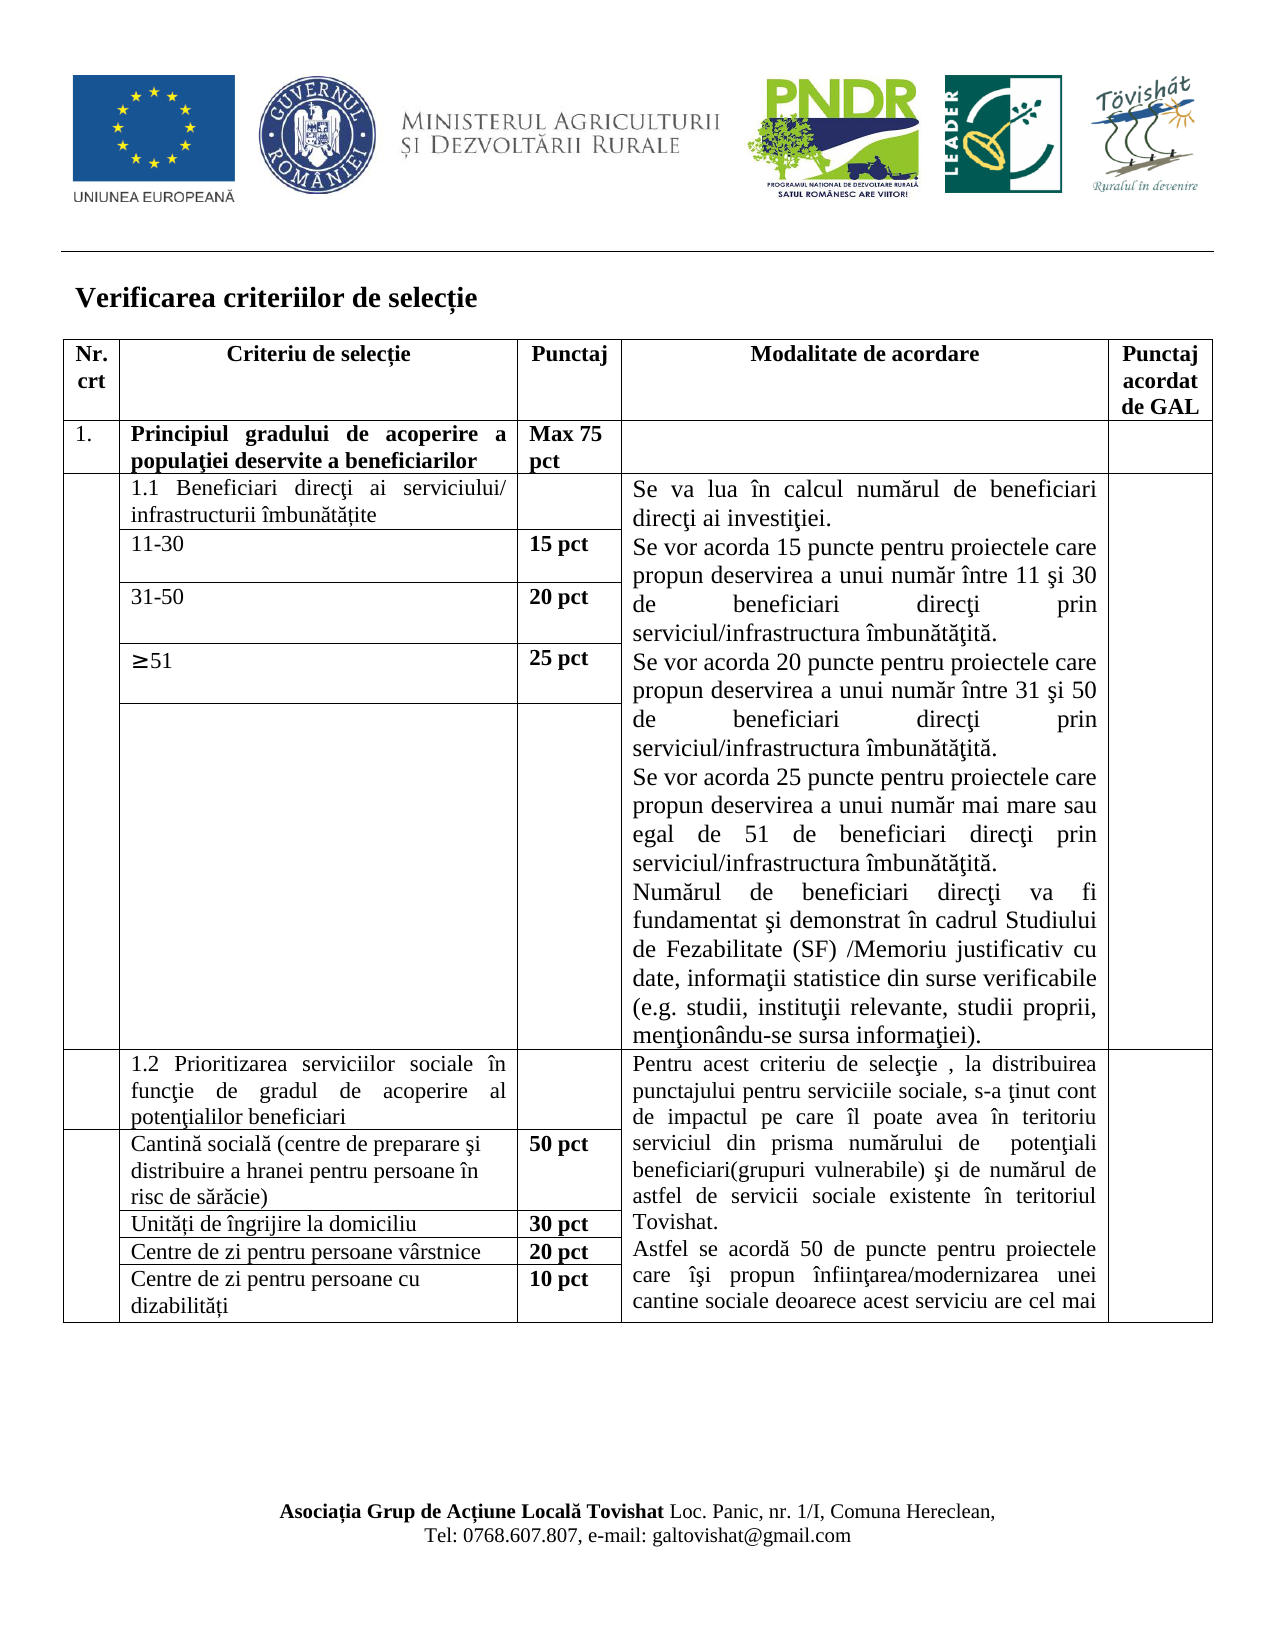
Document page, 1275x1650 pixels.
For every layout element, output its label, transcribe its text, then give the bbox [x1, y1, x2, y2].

picture [945, 75, 1063, 193]
table_cell Max 75 pct [518, 421, 621, 473]
table_cell ≥51 [120, 644, 517, 703]
table_cell [64, 1050, 119, 1129]
table_cell 25 pct [518, 644, 621, 703]
table_cell 1. [64, 421, 119, 473]
table_cell [518, 704, 621, 1049]
table_cell 1.2 Prioritizarea serviciilor sociale în funcţie de gradul de acoperire al potenţialilor beneficiari [120, 1050, 517, 1129]
text Verificarea criteriilor de selecție [75, 280, 1200, 313]
table_cell [518, 1050, 621, 1129]
table_cell [64, 474, 119, 1049]
table_cell 1.1 Beneficiari direcţi ai serviciului/ infrastructurii îmbunătățite [120, 474, 517, 529]
table_cell Cantină socială (centre de preparare şi distribuire a hranei pentru persoane în risc de sărăcie) [120, 1130, 517, 1209]
picture [1085, 75, 1203, 193]
table_cell 20 pct [518, 583, 621, 643]
table_cell [1109, 474, 1212, 1049]
table_cell 50 pct [518, 1130, 621, 1209]
table_header Punctaj [518, 340, 621, 419]
table_header Modalitate de acordare [622, 340, 1108, 419]
table_cell [1109, 421, 1212, 473]
table_cell Principiul gradului de acoperire a populaţiei deservite a beneficiarilor [120, 421, 517, 473]
table_header Nr.crt [64, 340, 119, 419]
table_cell 11-30 [120, 530, 517, 582]
table_cell Pentru acest criteriu de selecţie , la distribuirea punctajului pentru serviciile sociale, s-a ţinut cont de impactul pe care îl poate avea în teritoriu serviciul din prisma numărului de potenţiali beneficiari(grupuri vulnerabile) şi de numărul de astfel de servicii sociale existente în teritoriul Tovishat. Astfel se acordă 50 de puncte pentru proiectele care îşi propun înfiinţarea/modernizarea unei cantine sociale deoarece acest serviciu are cel mai mare impact asupra teritoriului, adresându-se persoanelor în risc de sărăcie. De asemenea în teritoriul GAL nu există un astfel de serviciu înfiinţat. Se acordă 30 de puncte pentru înfiinţarea/modernizarea unităţilor de îngrijire la domiciliu deoarece grupul vulnerabil care poate beneficia de îngrijire la domiciliu este mai mare decât în cazul persoanelor vârstnice sau a persoanelor cu dizabilităţi. Se acordă 20 de puncte pentru proiectele care propun înfiinţarea sau modernizarea de centre de zi pentru persoane vârstnice şi 10 puncte pentru centrele de zi pentru persoane cu dizabilităţi. Se consideră numărul de potenţiali beneficiari ca fiind persoanele aparținând grupurilor vulnerabile ale UAT-urilor care vor face parte din proiect având în vedere prioritizarea serviciului social înfiinţat. [622, 1050, 1108, 1322]
table_cell 30 pct [518, 1211, 621, 1237]
table_cell 10 pct [518, 1265, 621, 1322]
table_cell 20 pct [518, 1238, 621, 1264]
table_cell [120, 704, 517, 1049]
table_cell [1109, 1050, 1212, 1322]
table_cell [64, 1130, 119, 1322]
table_cell [518, 474, 621, 529]
table_cell Se va lua în calcul numărul de beneficiari direcţi ai investiţiei. Se vor acorda 15 puncte pentru proiectele care propun deservirea a unui număr între 11 şi 30 de beneficiari direcţi prin serviciul/infrastructura îmbunătăţită. Se vor acorda 20 puncte pentru proiectele care propun deservirea a unui număr între 31 şi 50 de beneficiari direcţi prin serviciul/infrastructura îmbunătăţită. Se vor acorda 25 puncte pentru proiectele care propun deservirea a unui număr mai mare sau egal de 51 de beneficiari direcţi prin serviciul/infrastructura îmbunătăţită. Numărul de beneficiari direcţi va fi fundamentat şi demonstrat în cadrul Studiului de Fezabilitate (SF) /Memoriu justificativ cu date, informaţii statistice din surse verificabile (e.g. studii, instituţii relevante, studii proprii, menţionându-se sursa informaţiei). [622, 474, 1108, 1049]
picture [72, 75, 235, 202]
table_header Punctaj acordat de GAL [1109, 340, 1212, 419]
table_header Criteriu de selecție [120, 340, 517, 419]
table_cell Centre de zi pentru persoane cu dizabilități [120, 1265, 517, 1322]
table_cell 15 pct [518, 530, 621, 582]
table_cell 31-50 [120, 583, 517, 643]
table_cell Centre de zi pentru persoane vârstnice [120, 1238, 517, 1264]
table_cell [622, 421, 1108, 473]
table_cell Unități de îngrijire la domiciliu [120, 1211, 517, 1237]
